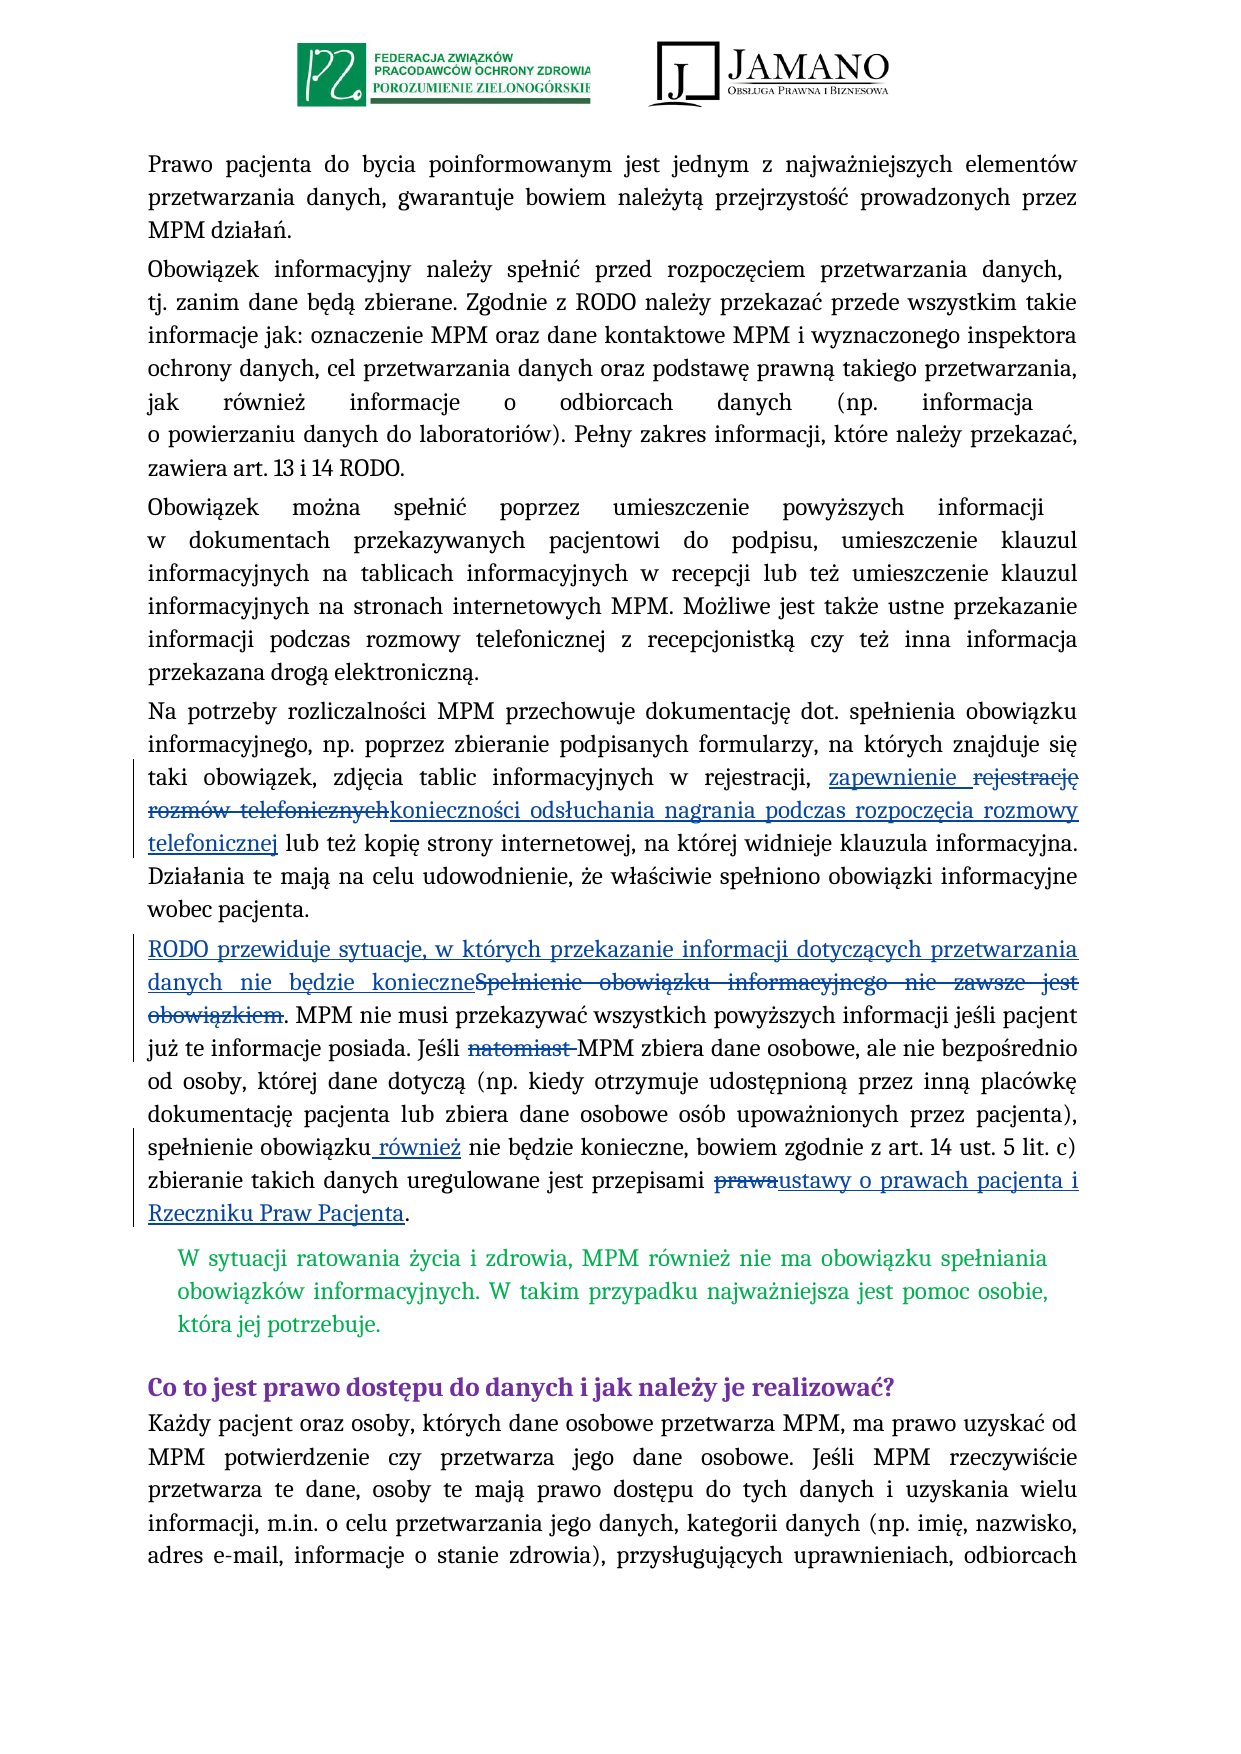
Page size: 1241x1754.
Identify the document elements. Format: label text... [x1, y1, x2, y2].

text Obowiązek można spełnić poprzez umieszczenie powyższych informacji w dokumentach przekazywanych pacjentowi do podpisu, umieszczenie klauzul informacyjnych na tablicach informacyjnych w recepcji lub też umieszczenie klauzul informacyjnych na stronach internetowych MPM. Możliwe jest także ustne przekazanie informacji podczas rozmowy telefonicznej z recepcjonistką czy też inna informacja przekazana drogą elektroniczną. [148, 493, 1078, 687]
text W sytuacji ratowania życia i zdrowia, MPM również nie ma obowiązku spełniania obowiązków informacyjnych. W takim przypadku najważniejsza jest pomoc osobie, która jej potrzebuje. [177, 1244, 1049, 1339]
picture [646, 37, 907, 115]
text Na potrzeby rozliczalności MPM przechowuje dokumentację dot. spełnienia obowiązku informacyjnego, np. poprzez zbieranie podpisanych formularzy, na których znajduje się taki obowiązek, zdjęcia tablic informacyjnych w rejestracji, lub też kopię strony internetowej, na której widnieje klauzula informacyjna. Działania te mają na celu udowodnienie, że właściwie spełniono obowiązki informacyjne wobec pacjenta. [148, 697, 1078, 924]
text . MPM nie musi przekazywać wszystkich powyższych informacji jeśli pacjent już te informacje posiada. Jeśli MPM zbiera dane osobowe, ale nie bezpośrednio od osoby, której dane dotyczą (np. kiedy otrzymuje udostępnioną przez inną placówkę dokumentację pacjenta lub zbiera dane osobowe osób upoważnionych przez pacjenta), spełnienie obowiązku nie będzie konieczne, bowiem zgodnie z art. 14 ust. 5 lit. c) zbieranie takich danych uregulowane jest przepisami . [148, 960, 1078, 1227]
text Co to jest prawo dostępu do danych i jak należy je realizować? [148, 1372, 1078, 1403]
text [148, 1409, 1078, 1570]
text Prawo pacjenta do bycia poinformowanym jest jednym z najważniejszych elementów przetwarzania danych, gwarantuje bowiem należytą przejrzystość prowadzonych przez MPM działań. [148, 150, 1078, 245]
picture [297, 29, 591, 115]
text Obowiązek informacyjny należy spełnić przed rozpoczęciem przetwarzania danych, tj. zanim dane będą zbierane. Zgodnie z RODO należy przekazać przede wszystkim takie informacje jak: oznaczenie MPM oraz dane kontaktowe MPM i wyznaczonego inspektora ochrony danych, cel przetwarzania danych oraz podstawę prawną takiego przetwarzania, jak również informacje o odbiorcach danych (np. informacja o powierzaniu danych do laboratoriów). Pełny zakres informacji, które należy przekazać, zawiera art. 13 i 14 RODO. [148, 255, 1078, 482]
